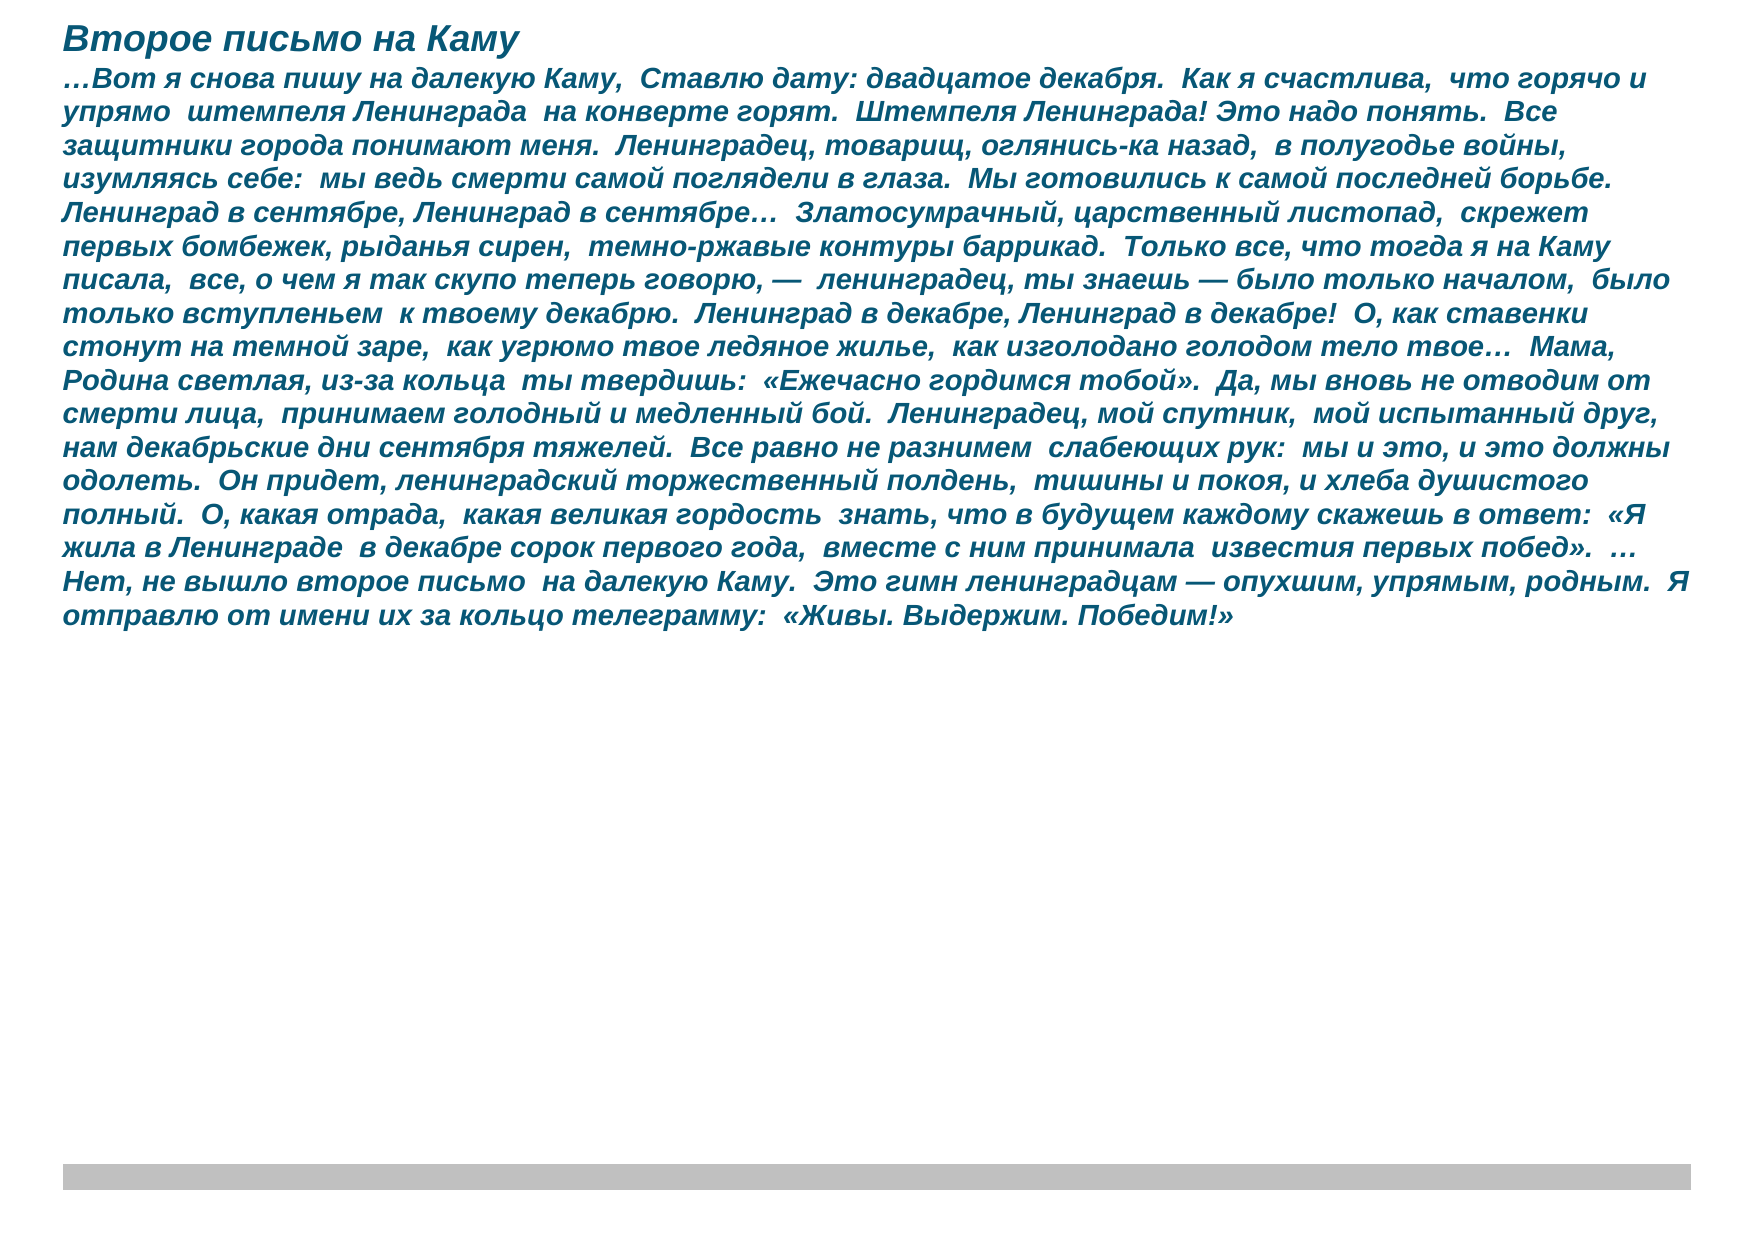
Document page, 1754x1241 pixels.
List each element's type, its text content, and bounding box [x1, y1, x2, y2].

text …Вот я снова пишу на далекую Каму, [62, 61, 1691, 631]
subtitle Второе письмо на Каму [62, 17, 1691, 60]
